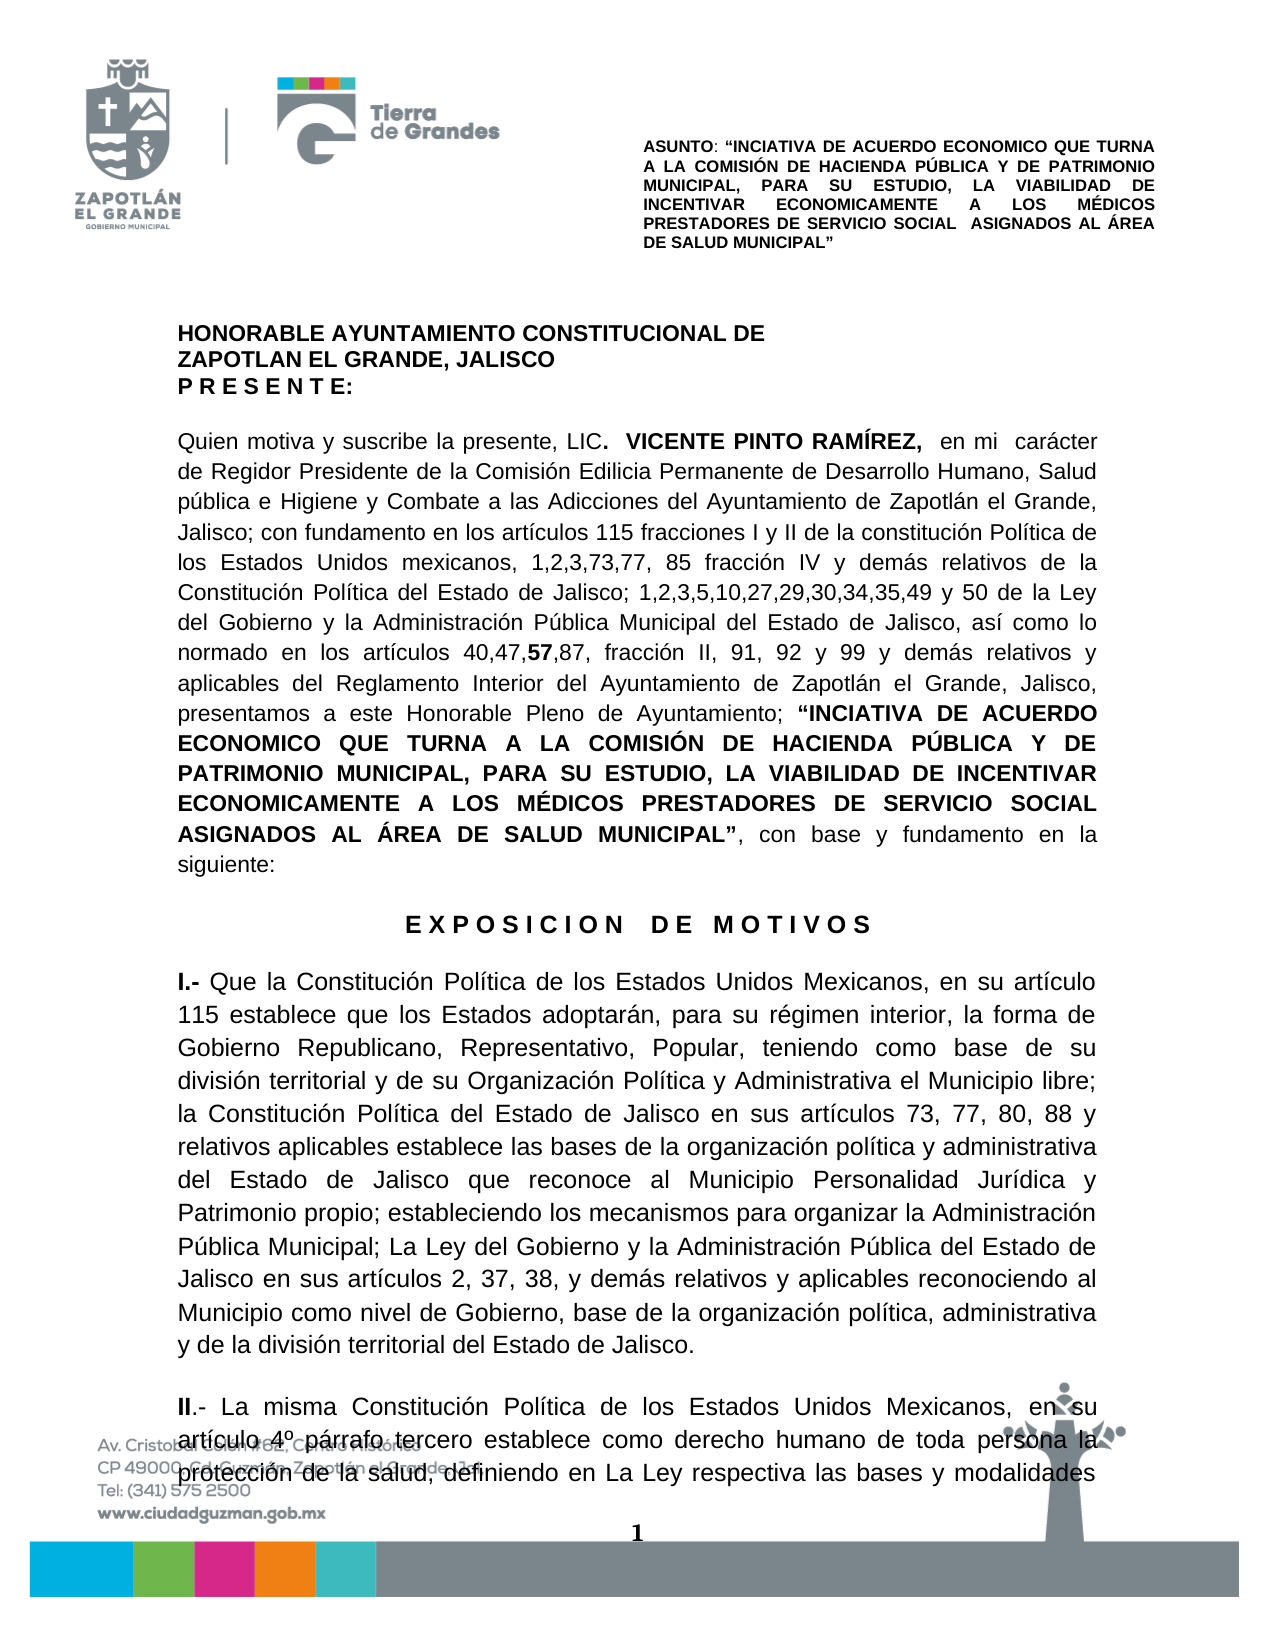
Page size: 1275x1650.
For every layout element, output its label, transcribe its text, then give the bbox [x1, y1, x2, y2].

text E X P O S I C I O N D E M O T I V O S [177, 910, 1098, 938]
picture [0, 0, 1275, 1650]
text P R E S E N T E: [177, 373, 1098, 399]
text Quien motiva y suscribe la presente, LIC. VICENTE PINTO RAMÍREZ, en mi carácter de Regidor Presidente de la Comisión Edilicia Permanente de Desarrollo Humano, Salud pública e Higiene y Combate a las Adicciones del Ayuntamiento de Zapotlán el Grande, Jalisco; con fundamento en los artículos 115 fracciones I y II de la constitución Política de los Estados Unidos mexicanos, 1,2,3,73,77, 85 fracción IV y demás relativos de la Constitución Política del Estado de Jalisco; 1,2,3,5,10,27,29,30,34,35,49 y 50 de la Ley del Gobierno y la Administración Pública Municipal del Estado de Jalisco, así como lo normado en los artículos 40,47,57,87, fracción II, 91, 92 y 99 y demás relativos y aplicables del Reglamento Interior del Ayuntamiento de Zapotlán el Grande, Jalisco, presentamos a este Honorable Pleno de Ayuntamiento; “INCIATIVA DE ACUERDO ECONOMICO QUE TURNA A LA COMISIÓN DE HACIENDA PÚBLICA Y DE PATRIMONIO MUNICIPAL, PARA SU ESTUDIO, LA VIABILIDAD DE INCENTIVAR ECONOMICAMENTE A LOS MÉDICOS PRESTADORES DE SERVICIO SOCIAL ASIGNADOS AL ÁREA DE SALUD MUNICIPAL”, con base y fundamento en la siguiente: [177, 428, 1098, 877]
text ZAPOTLAN EL GRANDE, JALISCO [177, 346, 1098, 373]
text I.- Que la Constitución Política de los Estados Unidos Mexicanos, en su artículo 115 establece que los Estados adoptarán, para su régimen interior, la forma de Gobierno Republicano, Representativo, Popular, teniendo como base de su división territorial y de su Organización Política y Administrativa el Municipio libre; la Constitución Política del Estado de Jalisco en sus artículos 73, 77, 80, 88 y relativos aplicables establece las bases de la organización política y administrativa del Estado de Jalisco que reconoce al Municipio Personalidad Jurídica y Patrimonio propio; estableciendo los mecanismos para organizar la Administración Pública Municipal; La Ley del Gobierno y la Administración Pública del Estado de Jalisco en sus artículos 2, 37, 38, y demás relativos y aplicables reconociendo al Municipio como nivel de Gobierno, base de la organización política, administrativa y de la división territorial del Estado de Jalisco. [177, 967, 1098, 1359]
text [177, 1392, 1098, 1487]
text HONORABLE AYUNTAMIENTO CONSTITUCIONAL DE [177, 320, 1098, 346]
